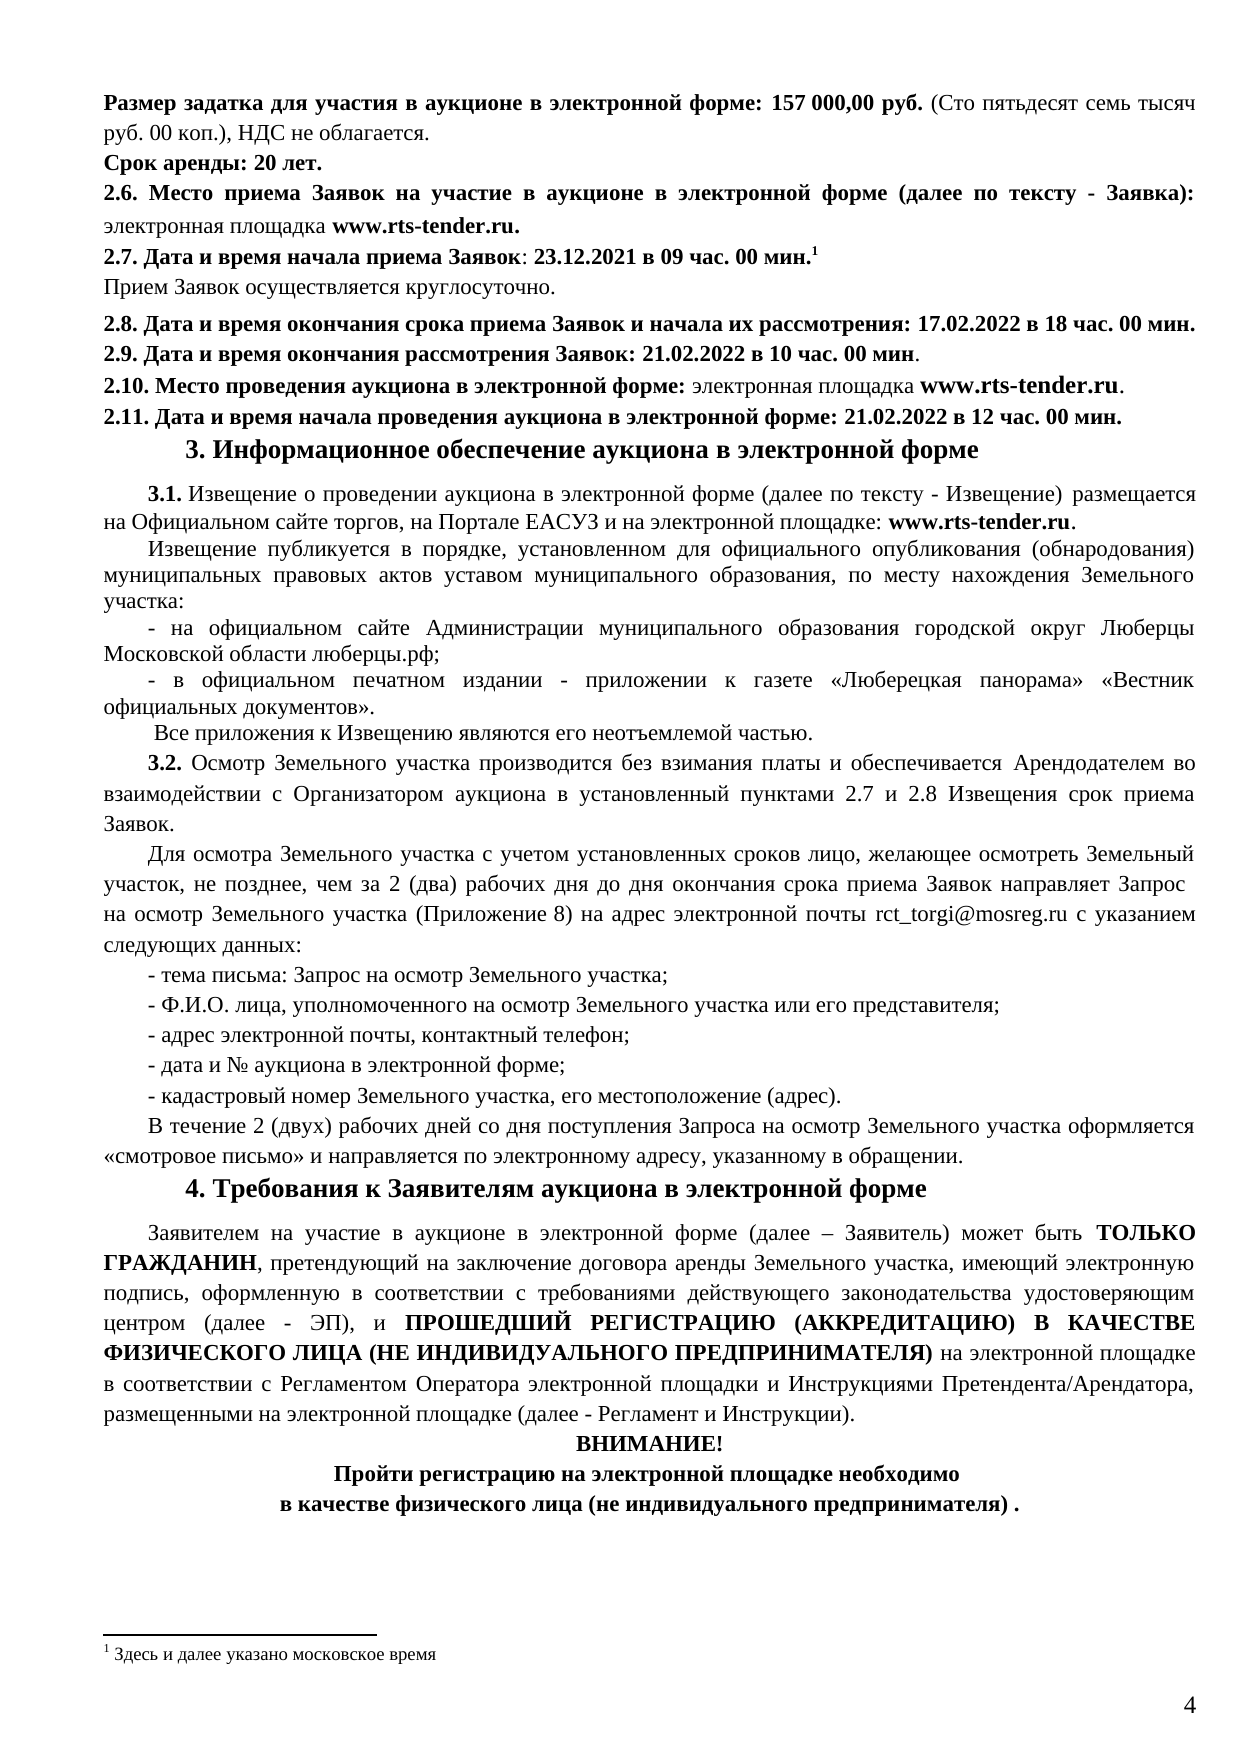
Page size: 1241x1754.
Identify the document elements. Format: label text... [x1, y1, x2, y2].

text - тема письма: Запрос на осмотр Земельного участка; [103, 961, 1196, 987]
text - в официальном печатном издании - приложении к газете «Люберецкая панорама» «Вестник официальных документов». [103, 667, 1196, 719]
subtitle 4. Требования к Заявителям аукциона в электронной форме [185, 1172, 1196, 1203]
text Прием Заявок осуществляется круглосуточно. [103, 273, 1196, 299]
text Срок аренды: 20 лет. [103, 149, 1196, 175]
text - дата и № аукциона в электронной форме; [103, 1052, 1196, 1078]
text Для осмотра Земельного участка с учетом установленных сроков лицо, желающее осмотреть Земельный участок, не позднее, чем за 2 (два) рабочих дня до дня окончания срока приема Заявок направляет Запрос на осмотр Земельного участка (Приложение 8) на адрес электронной почты rct_torgi@mosreg.ru с указанием следующих данных: [103, 840, 1196, 957]
text 3.2. Осмотр Земельного участка производится без взимания платы и обеспечивается Арендодателем во взаимодействии с Организатором аукциона в установленный пунктами 2.7 и 2.8 Извещения срок приема Заявок. [103, 749, 1196, 836]
text - кадастровый номер Земельного участка, его местоположение (адрес). [103, 1082, 1196, 1108]
text - адрес электронной почты, контактный телефон; [103, 1021, 1196, 1048]
text 2.8. Дата и время окончания срока приема Заявок и начала их рассмотрения: 17.02.2022 в 18 час. 00 мин. [103, 310, 1196, 336]
text Размер задатка для участия в аукционе в электронной форме: 157 000,00 руб. (Сто пятьдесят семь тысяч руб. 00 коп.), НДС не облагается. [103, 89, 1196, 145]
text 2.9. Дата и время окончания рассмотрения Заявок: 21.02.2022 в 10 час. 00 мин. [103, 340, 1196, 366]
text Заявителем на участие в аукционе в электронной форме (далее – Заявитель) может быть ТОЛЬКО ГРАЖДАНИН, претендующий на заключение договора аренды Земельного участка, имеющий электронную подпись, оформленную в соответствии с требованиями действующего законодательства удостоверяющим центром (далее - ЭП), и ПРОШЕДШИЙ РЕГИСТРАЦИЮ (АККРЕДИТАЦИЮ) В КАЧЕСТВЕ ФИЗИЧЕСКОГО ЛИЦА (НЕ ИНДИВИДУАЛЬНОГО ПРЕДПРИНИМАТЕЛЯ) на электронной площадке в соответствии с Регламентом Оператора электронной площадки и Инструкциями Претендента/Арендатора, размещенными на электронной площадке (далее - Регламент и Инструкции). [103, 1218, 1196, 1426]
text - на официальном сайте Администрации муниципального образования городской округ Люберцы Московской области люберцы.рф; [103, 614, 1196, 667]
text 3.1. Извещение о проведении аукциона в электронной форме (далее по тексту - Извещение) размещается на Официальном сайте торгов, на Портале ЕАСУЗ и на электронной площадке: www.rts-tender.ru. [103, 480, 1196, 535]
text Извещение публикуется в порядке, установленном для официального опубликования (обнародования) муниципальных правовых актов уставом муниципального образования, по месту нахождения Земельного участка: [103, 535, 1196, 614]
text 2.11. Дата и время начала проведения аукциона в электронной форме: 21.02.2022 в 12 час. 00 мин. [103, 403, 1196, 430]
text Пройти регистрацию на электронной площадке необходимо в качестве физического лица (не индивидуального предпринимателя) . [103, 1460, 1196, 1517]
text 2.10. Место проведения аукциона в электронной форме: электронная площадка www.rts-tender.ru. [103, 370, 1196, 399]
text - Ф.И.О. лица, уполномоченного на осмотр Земельного участка или его представителя; [148, 991, 1196, 1017]
text В течение 2 (двух) рабочих дней со дня поступления Запроса на осмотр Земельного участка оформляется «смотровое письмо» и направляется по электронному адресу, указанному в обращении. [103, 1112, 1196, 1168]
text 2.7. Дата и время начала приема Заявок: 23.12.2021 в 09 час. 00 мин. [103, 243, 1196, 269]
text Все приложения к Извещению являются его неотъемлемой частью. [103, 719, 1196, 746]
text ВНИМАНИЕ! [103, 1430, 1196, 1456]
text 2.6. Место приема Заявок на участие в аукционе в электронной форме (далее по тексту - Заявка): электронная площадка www.rts-tender.ru. [103, 179, 1196, 239]
subtitle 3. Информационное обеспечение аукциона в электронной форме [185, 433, 1196, 465]
